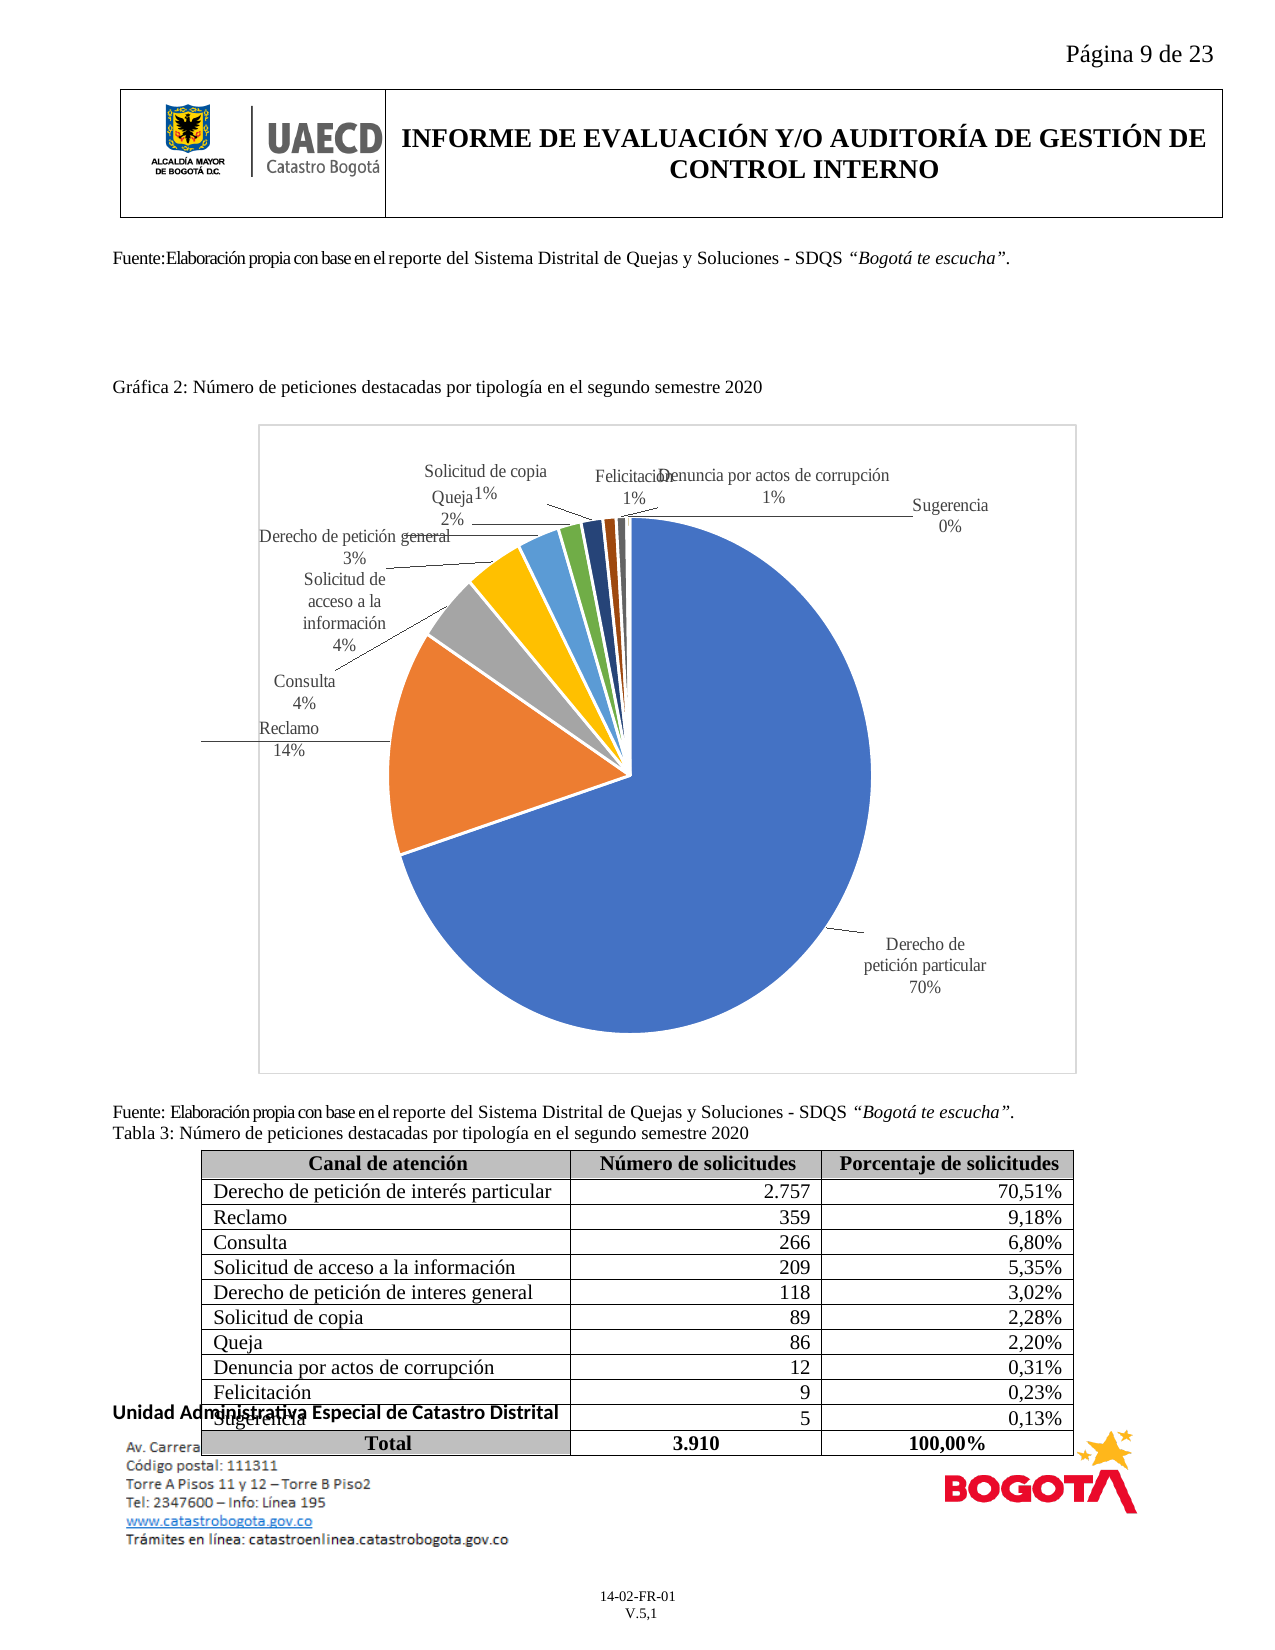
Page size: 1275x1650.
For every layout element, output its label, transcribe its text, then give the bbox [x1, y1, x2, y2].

picture [127, 90, 385, 194]
table_cell Queja [202, 1330, 570, 1354]
text Gráfica 2: Número de peticiones destacadas por tipología en el segundo semestre 2020 [112, 376, 1166, 398]
table_cell 0,13% [822, 1405, 1073, 1429]
table_cell Felicitación [202, 1380, 570, 1404]
table_cell 5,35% [822, 1255, 1073, 1279]
table_cell 9 [571, 1380, 821, 1404]
table_cell 5 [571, 1405, 821, 1429]
table_cell Consulta [202, 1230, 570, 1254]
table_cell 2,28% [822, 1305, 1073, 1329]
table_cell 359 [571, 1205, 821, 1229]
picture [114, 1430, 540, 1553]
table_header Porcentaje de solicitudes [822, 1151, 1073, 1178]
table_cell 100,00% [822, 1431, 1073, 1454]
table_cell 2.757 [571, 1180, 821, 1203]
table_cell Solicitud de acceso a la información [202, 1255, 570, 1279]
table_cell 86 [571, 1330, 821, 1354]
table_cell Denuncia por actos de corrupción [202, 1355, 570, 1379]
table_cell Derecho de petición de interes general [202, 1280, 570, 1304]
table_cell Total [202, 1431, 570, 1454]
table_cell 209 [571, 1255, 821, 1279]
text Fuente:Elaboración propia con base en el reporte del Sistema Distrital de Quejas y Soluciones - SDQS “Bogotá te escucha”. [112, 247, 1166, 269]
table_cell 0,31% [822, 1355, 1073, 1379]
table_cell 12 [571, 1355, 821, 1379]
picture [386, 90, 397, 194]
table_cell 118 [571, 1280, 821, 1304]
table_cell Solicitud de copia [202, 1305, 570, 1329]
text Fuente: Elaboración propia con base en el reporte del Sistema Distrital de Quejas y Soluciones - SDQS “Bogotá te escucha”. [112, 1101, 1166, 1122]
table_cell 0,23% [822, 1380, 1073, 1404]
table_cell 6,80% [822, 1230, 1073, 1254]
table_cell 2,20% [822, 1330, 1073, 1354]
text Tabla 3: Número de peticiones destacadas por tipología en el segundo semestre 2020 [112, 1122, 1166, 1144]
table_cell 70,51% [822, 1180, 1073, 1203]
table_cell 9,18% [822, 1205, 1073, 1229]
picture [933, 1405, 1174, 1540]
table_cell 3.910 [571, 1431, 821, 1454]
table_cell 3,02% [822, 1280, 1073, 1304]
table_cell 266 [571, 1230, 821, 1254]
table_cell 89 [571, 1305, 821, 1329]
table_header Canal de atención [202, 1151, 570, 1178]
table_cell Derecho de petición de interés particular [202, 1180, 570, 1203]
table_cell Sugerencia [202, 1405, 570, 1429]
table_header Número de solicitudes [571, 1151, 821, 1178]
table_cell Reclamo [202, 1205, 570, 1229]
